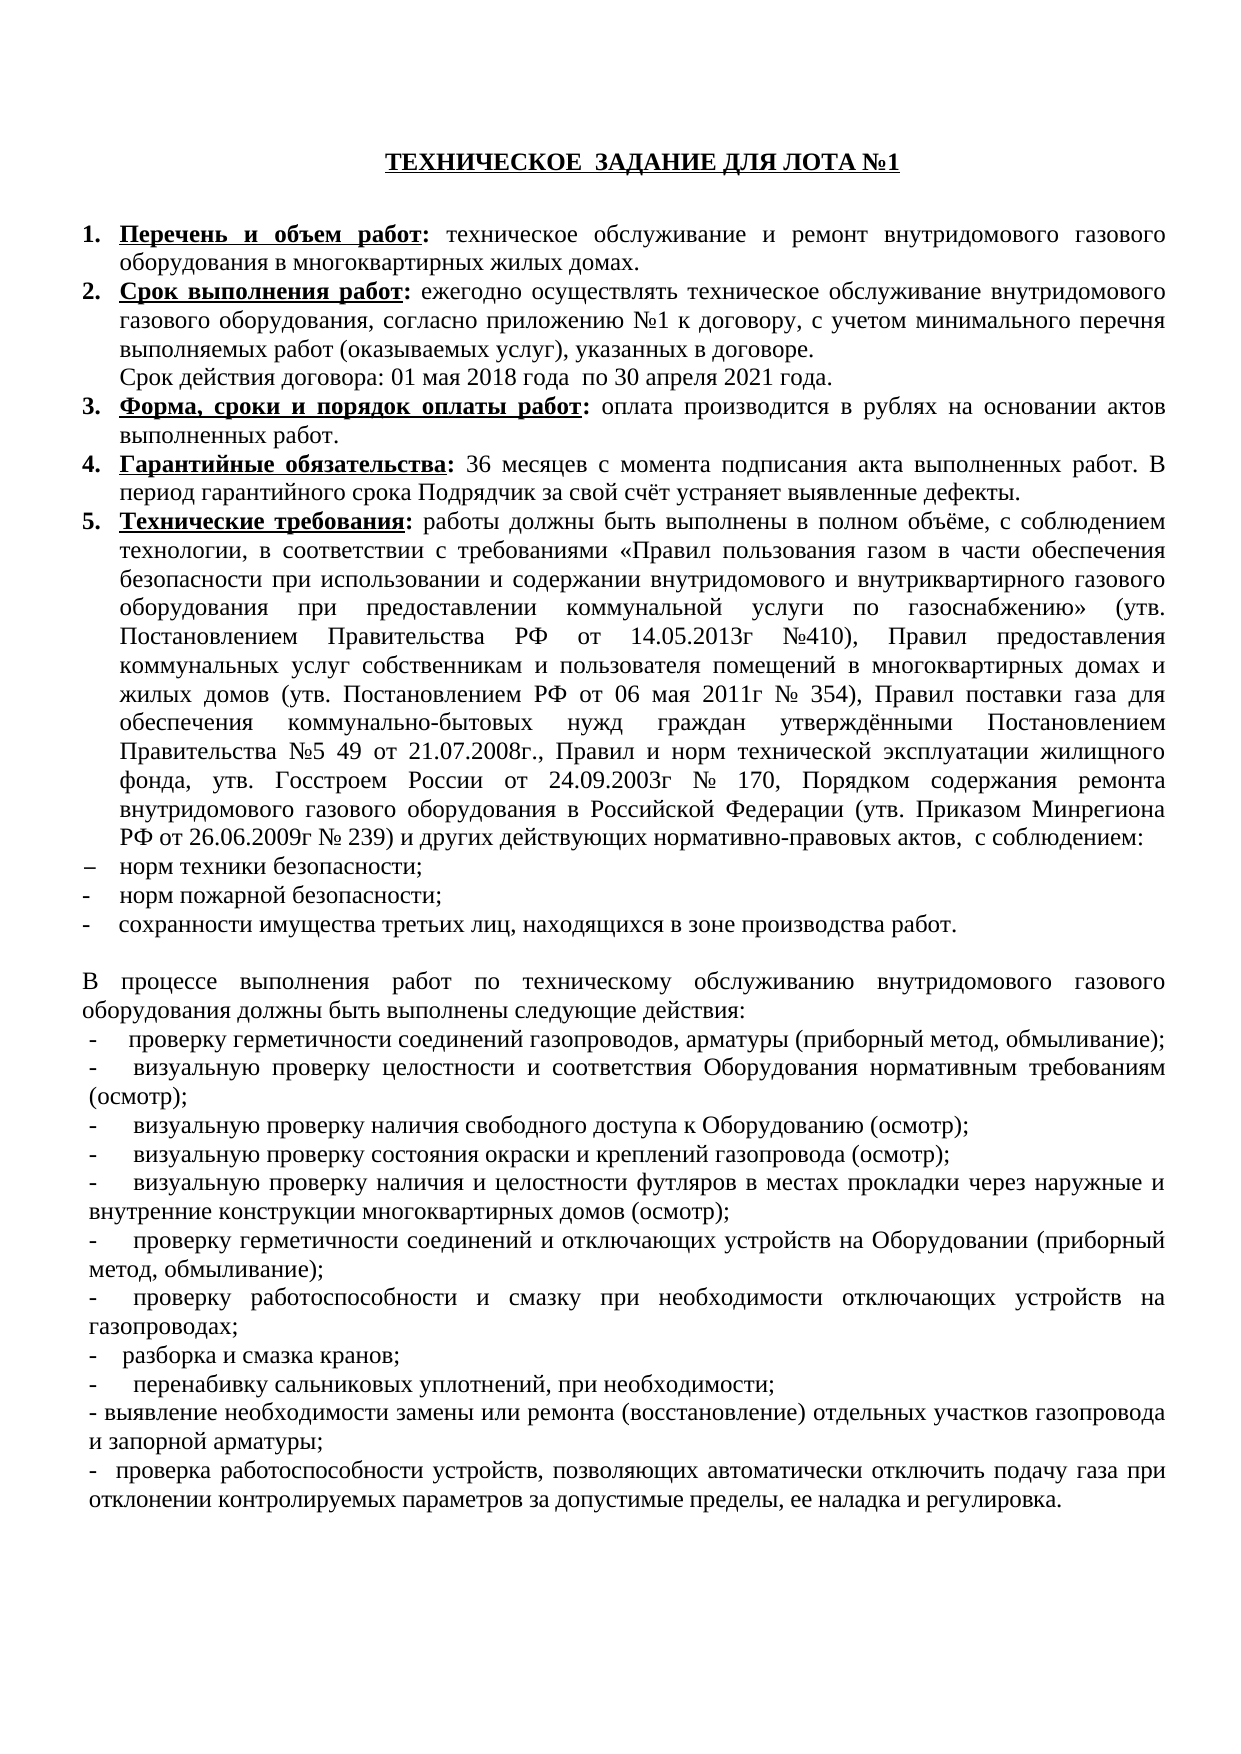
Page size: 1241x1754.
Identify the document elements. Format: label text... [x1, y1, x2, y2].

text ТЕХНИЧЕСКОЕ ЗАДАНИЕ ДЛЯ ЛОТА №1 [44, 147, 1166, 176]
list Технические требования: работы должны быть выполнены в полном объёме, с соблюдением технологии, в соответствии с требованиями «Правил пользования газом в части обеспечения безопасности при использовании и содержании внутридомового и внутриквартирного газового оборудования при предоставлении коммунальной услуги по газоснабжению» (утв. Постановлением Правительства РФ от 14.05.2013г №410), Правил предоставления коммунальных услуг собственникам и пользователя помещений в многоквартирных домах и жилых домов (утв. Постановлением РФ от 06 мая 2011г № 354), Правил поставки газа для обеспечения коммунально-бытовых нужд граждан утверждёнными Постановлением Правительства №5 49 от 21.07.2008г., Правил и норм технической эксплуатации жилищного фонда, утв. Госстроем России от 24.09.2003г № 170, Порядком содержания ремонта внутридомового газового оборудования в Российской Федерации (утв. Приказом Минрегиона РФ от 26.06.2009г № 239) и других действующих нормативно-правовых актов, с соблюдением: [82, 506, 1166, 851]
text - разборка и смазка кранов; [89, 1340, 1166, 1369]
text - визуальную проверку наличия свободного доступа к Оборудованию (осмотр); [89, 1110, 1166, 1139]
list Перечень и объем работ: техническое обслуживание и ремонт внутридомового газового оборудования в многоквартирных жилых домах. [82, 219, 1166, 276]
text - проверку герметичности соединений и отключающих устройств на Оборудовании (приборный метод, обмыливание); [89, 1225, 1166, 1282]
list Форма, сроки и порядок оплаты работ: оплата производится в рублях на основании актов выполненных работ. [82, 391, 1166, 449]
text - сохранности имущества третьих лиц, находящихся в зоне производства работ. [82, 909, 1166, 937]
text В процессе выполнения работ по техническому обслуживанию внутридомового газового оборудования должны быть выполнены следующие действия: [82, 966, 1166, 1024]
list норм техники безопасности; [82, 851, 1166, 880]
list Срок выполнения работ: ежегодно осуществлять техническое обслуживание внутридомового газового оборудования, согласно приложению №1 к договору, с учетом минимального перечня выполняемых работ (оказываемых услуг), указанных в договоре. [82, 276, 1166, 362]
text Срок действия договора: 01 мая 2018 года по 30 апреля 2021 года. [119, 362, 1166, 391]
text - проверку герметичности соединений газопроводов, арматуры (приборный метод, обмыливание); [89, 1024, 1166, 1052]
text - визуальную проверку целостности и соответствия Оборудования нормативным требованиям (осмотр); [89, 1052, 1166, 1110]
text - визуальную проверку наличия и целостности футляров в местах прокладки через наружные и внутренние конструкции многоквартирных домов (осмотр); [89, 1167, 1166, 1225]
list Гарантийные обязательства: 36 месяцев с момента подписания акта выполненных работ. В период гарантийного срока Подрядчик за свой счёт устраняет выявленные дефекты. [82, 449, 1166, 506]
text - проверку работоспособности и смазку при необходимости отключающих устройств на газопроводах; [89, 1282, 1166, 1340]
text - проверка работоспособности устройств, позволяющих автоматически отключить подачу газа при отклонении контролируемых параметров за допустимые пределы, ее наладка и регулировка. [89, 1455, 1166, 1512]
text - норм пожарной безопасности; [82, 880, 1166, 909]
text - перенабивку сальниковых уплотнений, при необходимости; [89, 1369, 1166, 1397]
text - визуальную проверку состояния окраски и креплений газопровода (осмотр); [89, 1139, 1166, 1167]
text - выявление необходимости замены или ремонта (восстановление) отдельных участков газопровода и запорной арматуры; [89, 1397, 1166, 1455]
